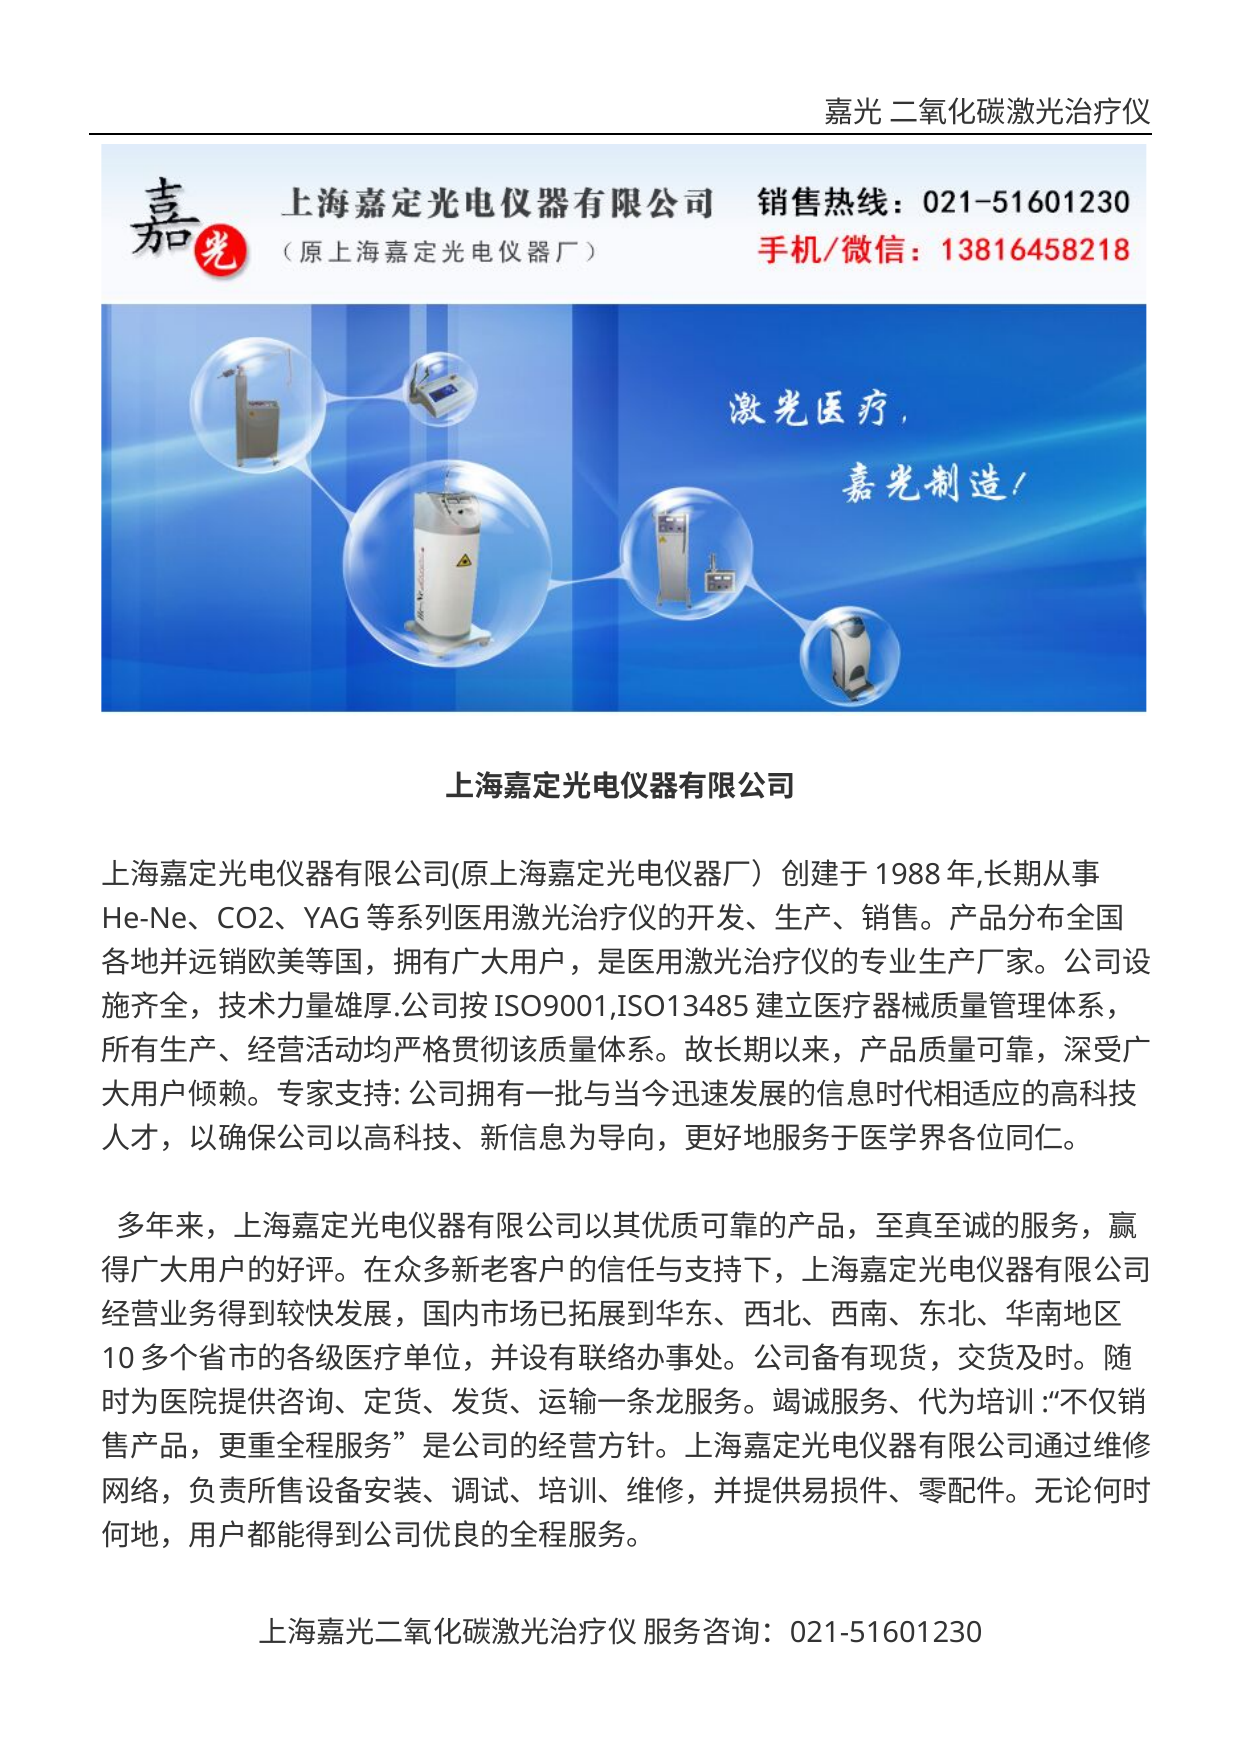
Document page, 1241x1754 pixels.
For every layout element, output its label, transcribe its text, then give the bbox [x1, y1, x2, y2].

text 上海嘉定光电仪器有限公司(原上海嘉定光电仪器厂）创建于1988年,长期从事He-Ne、CO2、YAG等系列医用激光治疗仪的开发、生产、销售。产品分布全国各地并远销欧美等国，拥有广大用户，是医用激光治疗仪的专业生产厂家。公司设施齐全，技术力量雄厚.公司按ISO9001,ISO13485建立医疗器械质量管理体系，所有生产、经营活动均严格贯彻该质量体系。故长期以来，产品质量可靠，深受广大用户倾赖。专家支持: 公司拥有一批与当今迅速发展的信息时代相适应的高科技人才，以确保公司以高科技、新信息为导向，更好地服务于医学界各位同仁。 [101, 849, 1152, 1158]
text 多年来，上海嘉定光电仪器有限公司以其优质可靠的产品，至真至诚的服务，赢得广大用户的好评。在众多新老客户的信任与支持下，上海嘉定光电仪器有限公司经营业务得到较快发展，国内市场已拓展到华东、西北、西南、东北、华南地区10多个省市的各级医疗单位，并设有联络办事处。公司备有现货，交货及时。随时为医院提供咨询、定货、发货、运输一条龙服务。竭诚服务、代为培训 :“不仅销售产品，更重全程服务”是公司的经营方针。上海嘉定光电仪器有限公司通过维修网络，负责所售设备安装、调试、培训、维修，并提供易损件、零配件。无论何时何地，用户都能得到公司优良的全程服务。 [101, 1158, 1152, 1554]
subtitle 上海嘉定光电仪器有限公司 [89, 761, 1152, 805]
picture [101, 144, 1147, 716]
